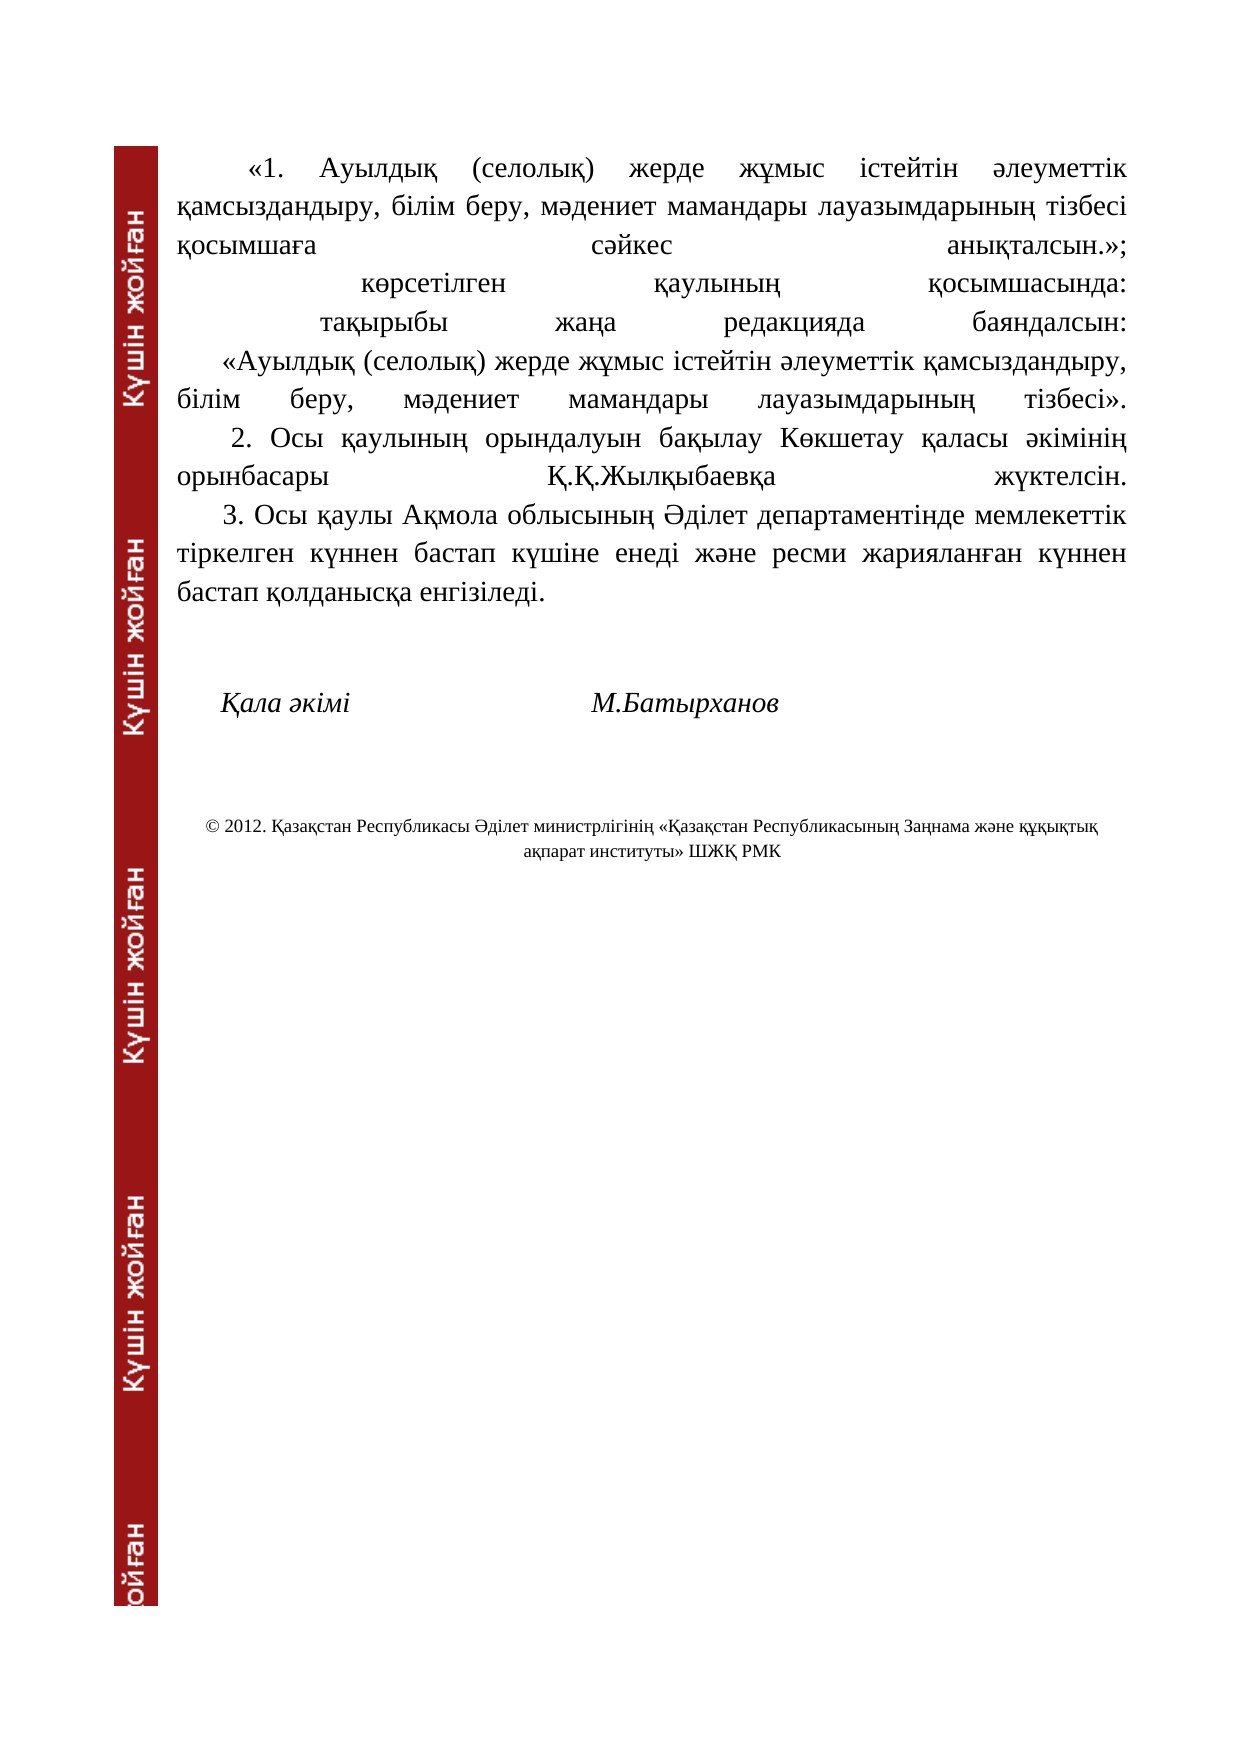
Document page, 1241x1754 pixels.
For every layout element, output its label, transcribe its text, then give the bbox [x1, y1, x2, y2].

text © 2012. Қазақстан Республикасы Әділет министрлігінің «Қазақстан Республикасының Заңнама және құқықтық ақпарат институты» ШЖҚ РМК [112, 815, 1128, 862]
text Қала әкімі М.Батырханов [112, 685, 1128, 719]
picture [114, 719, 158, 815]
picture [114, 862, 158, 1606]
picture [114, 607, 158, 685]
picture [114, 146, 158, 150]
